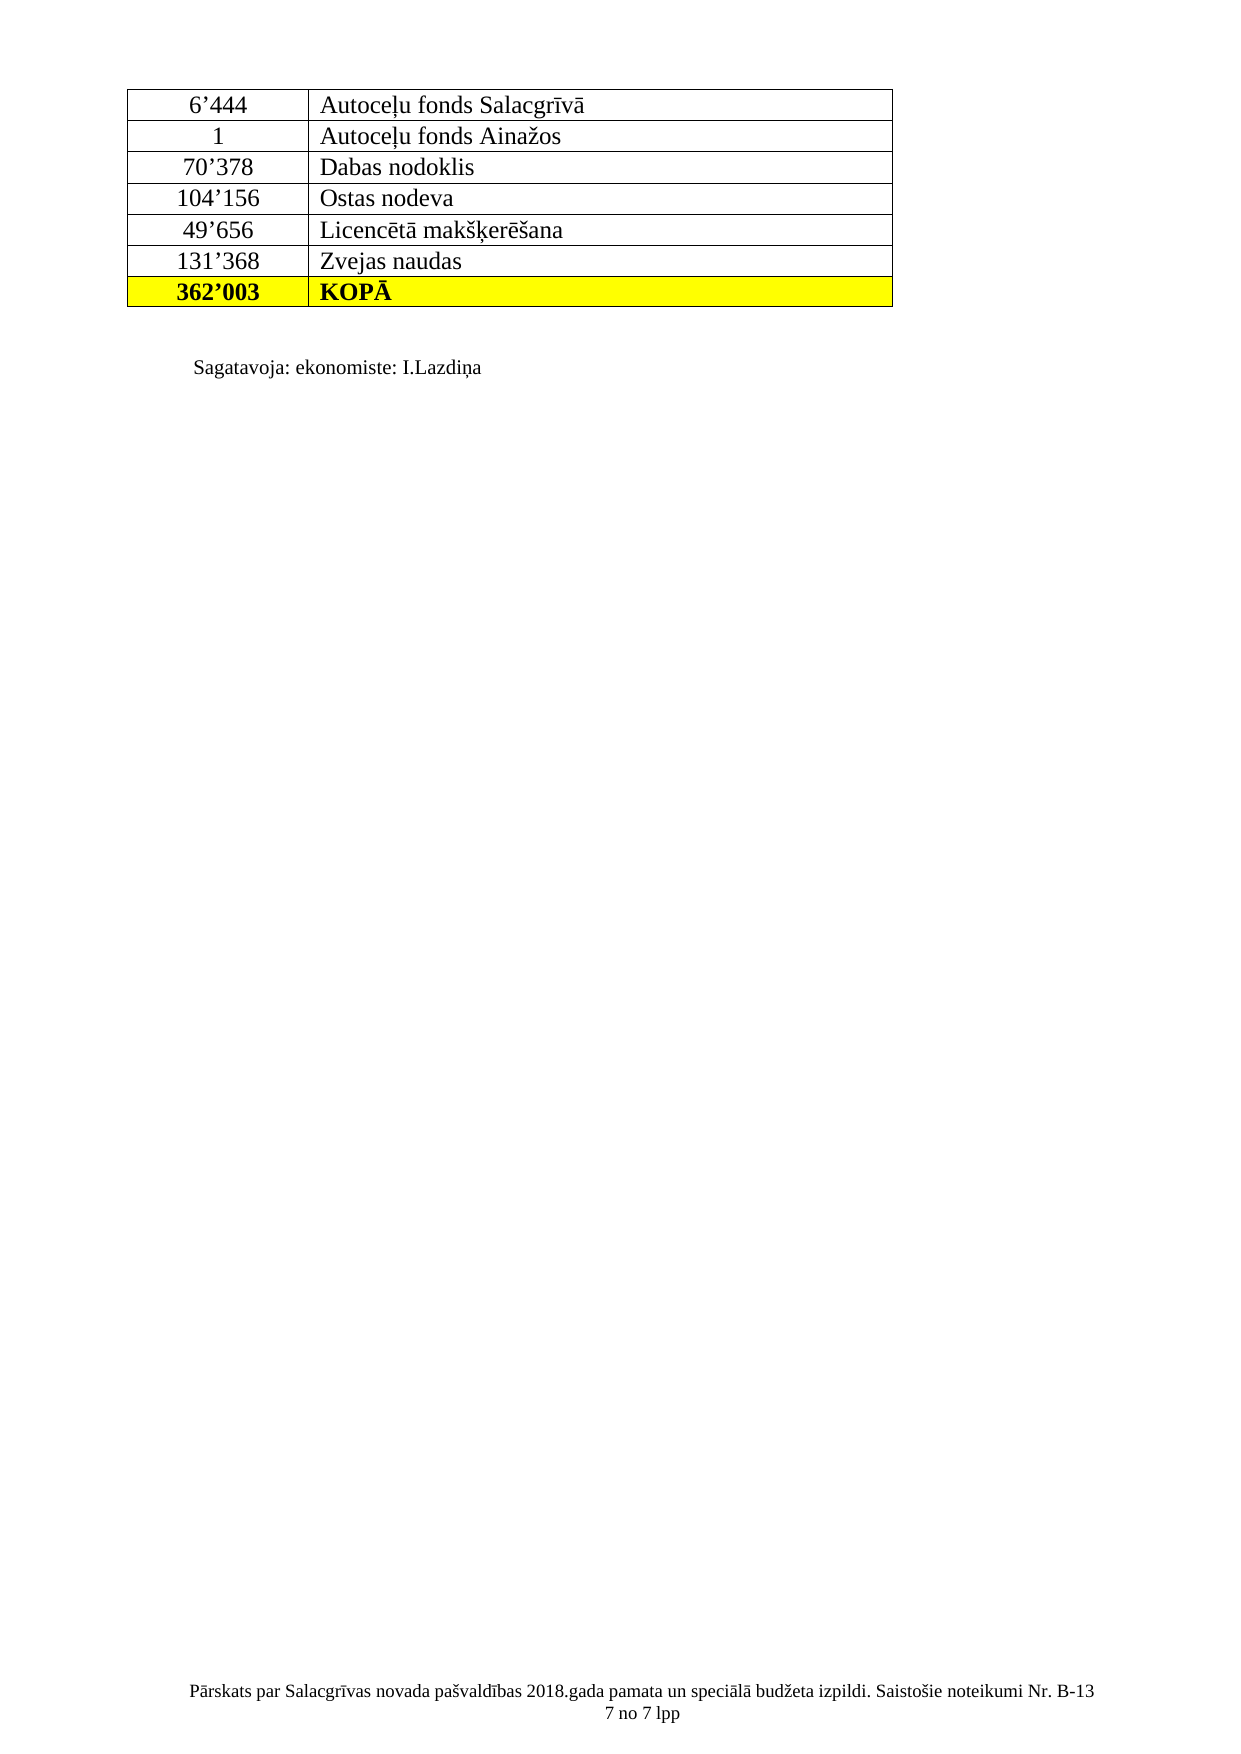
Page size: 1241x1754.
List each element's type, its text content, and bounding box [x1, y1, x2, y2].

table_cell 49’656 [128, 215, 308, 245]
table_cell 104’156 [128, 184, 308, 214]
text Sagatavoja: ekonomiste: I.Lazdiņa [193, 355, 1166, 379]
table_cell Dabas nodoklis [309, 152, 892, 182]
table_cell Autoceļu fonds Ainažos [309, 121, 892, 151]
table_header 6’444 [128, 90, 308, 120]
table_cell 131’368 [128, 246, 308, 276]
table_cell KOPĀ [309, 277, 892, 306]
table_cell 70’378 [128, 152, 308, 182]
table_header Autoceļu fonds Salacgrīvā [309, 90, 892, 120]
table_cell 362’003 [128, 277, 308, 306]
table_cell Ostas nodeva [309, 184, 892, 214]
table_cell 1 [128, 121, 308, 151]
table_cell Licencētā makšķerēšana [309, 215, 892, 245]
table_cell Zvejas naudas [309, 246, 892, 276]
